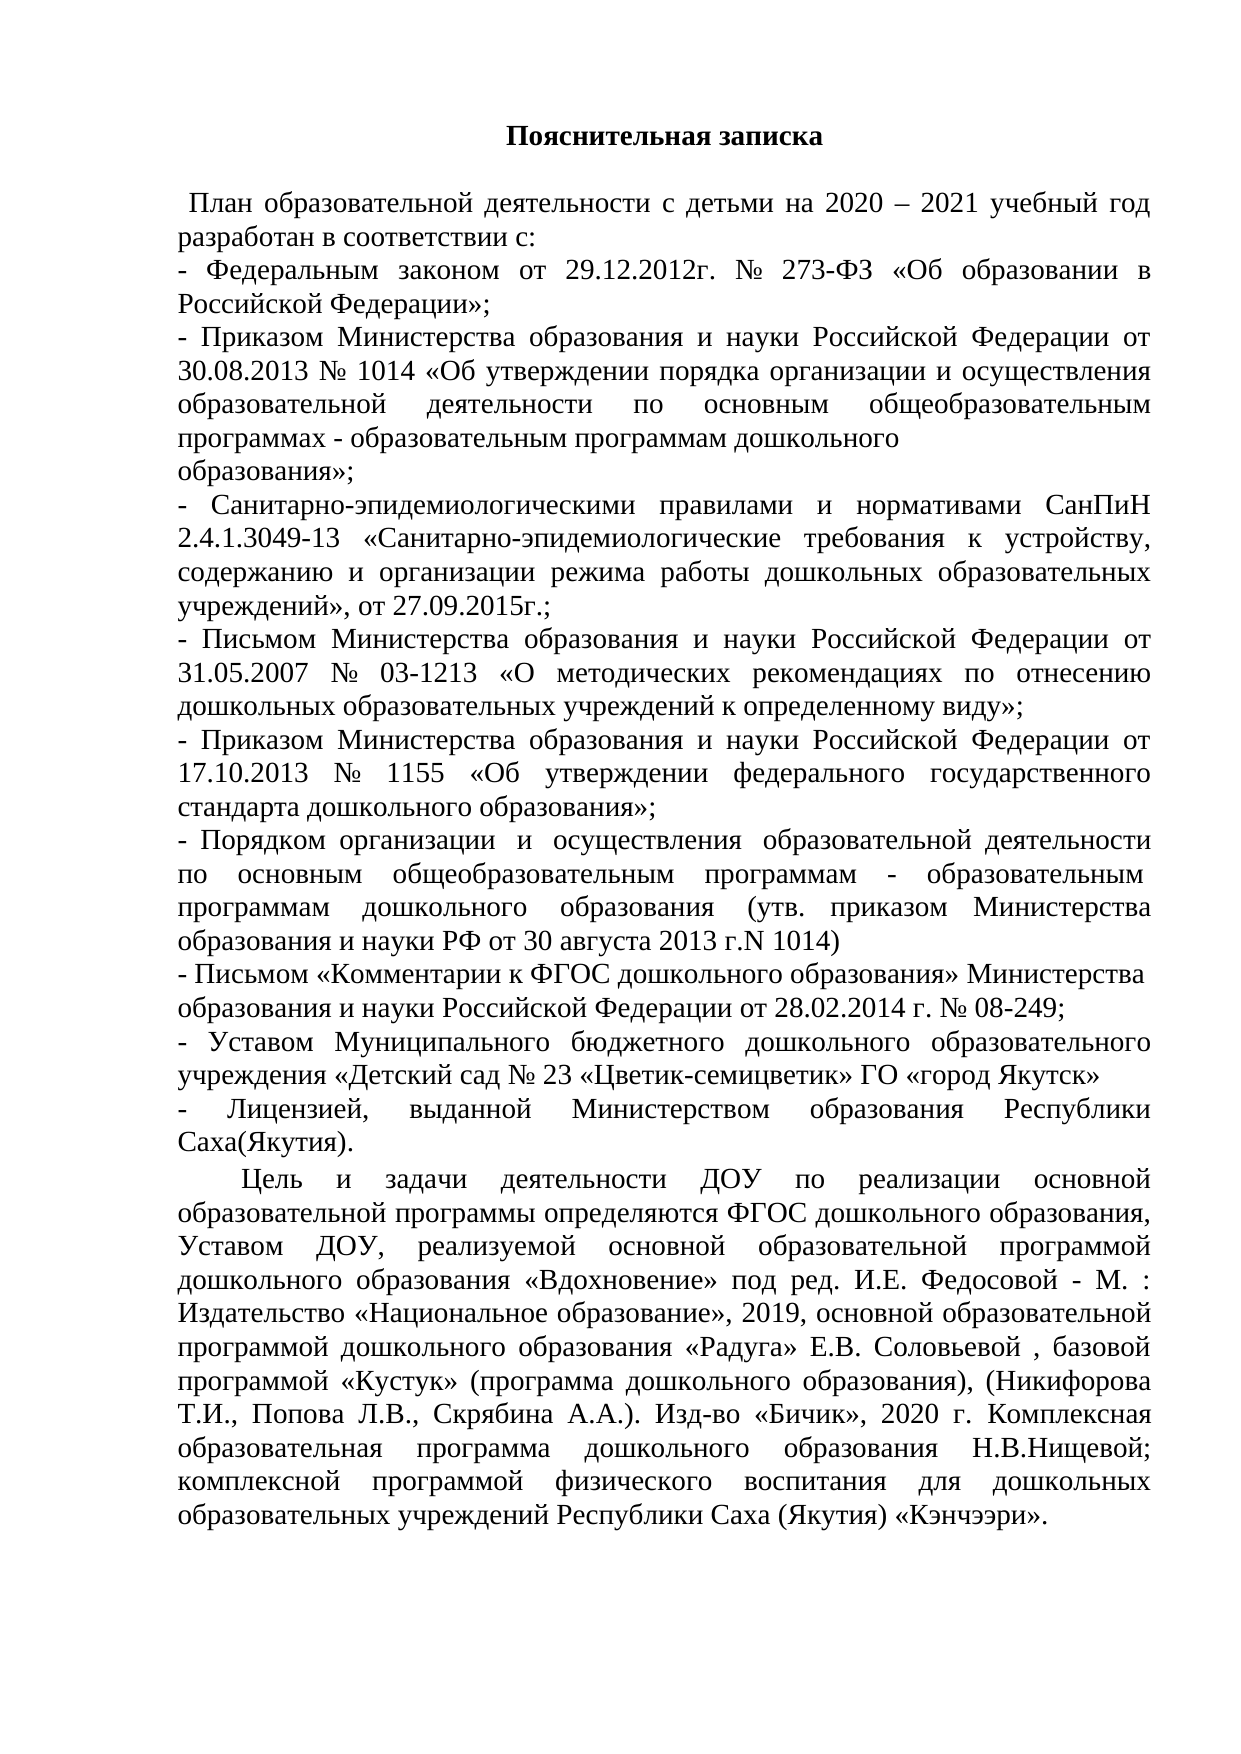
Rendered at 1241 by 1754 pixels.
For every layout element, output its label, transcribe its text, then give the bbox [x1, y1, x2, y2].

text План образовательной деятельности с детьми на 2020 – 2021 учебный год разработан в соответствии с: [177, 185, 1152, 252]
text образования»; [177, 453, 1152, 487]
text - Порядком организации и осуществления образовательной деятельности по основным общеобразовательным программам - образовательным программам дошкольного образования (утв. приказом Министерства образования и науки РФ от 30 августа 2013 г.N 1014) [177, 822, 1152, 957]
text - Федеральным законом от 29.12.2012г. № 273-ФЗ «Об образовании в Российской Федерации»; [177, 252, 1152, 319]
text - Лицензией, выданной Министерством образования Республики Саха(Якутия). [177, 1091, 1152, 1158]
text Пояснительная записка [177, 118, 1152, 152]
text - Приказом Министерства образования и науки Российской Федерации от 30.08.2013 № 1014 «Об утверждении порядка организации и осуществления образовательной деятельности по основным общеобразовательным программах - образовательным программам дошкольного [177, 319, 1152, 453]
text образования и науки Российской Федерации от 28.02.2014 г. № 08-249; [177, 990, 1152, 1024]
text Цель и задачи деятельности ДОУ по реализации основной образовательной программы определяются ФГОС дошкольного образования, Уставом ДОУ, реализуемой основной образовательной программой дошкольного образования «Вдохновение» под ред. И.Е. Федосовой - М. : Издательство «Национальное образование», 2019, основной образовательной программой дошкольного образования «Радуга» Е.В. Соловьевой , базовой программой «Кустук» (программа дошкольного образования), (Никифорова Т.И., Попова Л.В., Скрябина А.А.). Изд-во «Бичик», 2020 г. Комплексная образовательная программа дошкольного образования Н.В.Нищевой; комплексной программой физического воспитания для дошкольных образовательных учреждений Республики Саха (Якутия) «Кэнчээри». [177, 1161, 1152, 1530]
text - Приказом Министерства образования и науки Российской Федерации от 17.10.2013 № 1155 «Об утверждении федерального государственного стандарта дошкольного образования»; [177, 722, 1152, 822]
text - Санитарно-эпидемиологическими правилами и нормативами СанПиН 2.4.1.3049-13 «Санитарно-эпидемиологические требования к устройству, содержанию и организации режима работы дошкольных образовательных учреждений», от 27.09.2015г.; [177, 487, 1152, 621]
text - Письмом «Комментарии к ФГОС дошкольного образования» Министерства [177, 957, 1152, 990]
text - Письмом Министерства образования и науки Российской Федерации от 31.05.2007 № 03-1213 «О методических рекомендациях по отнесению дошкольных образовательных учреждений к определенному виду»; [177, 621, 1152, 722]
text - Уставом Муниципального бюджетного дошкольного образовательного учреждения «Детский сад № 23 «Цветик-семицветик» ГО «город Якутск» [177, 1024, 1152, 1091]
